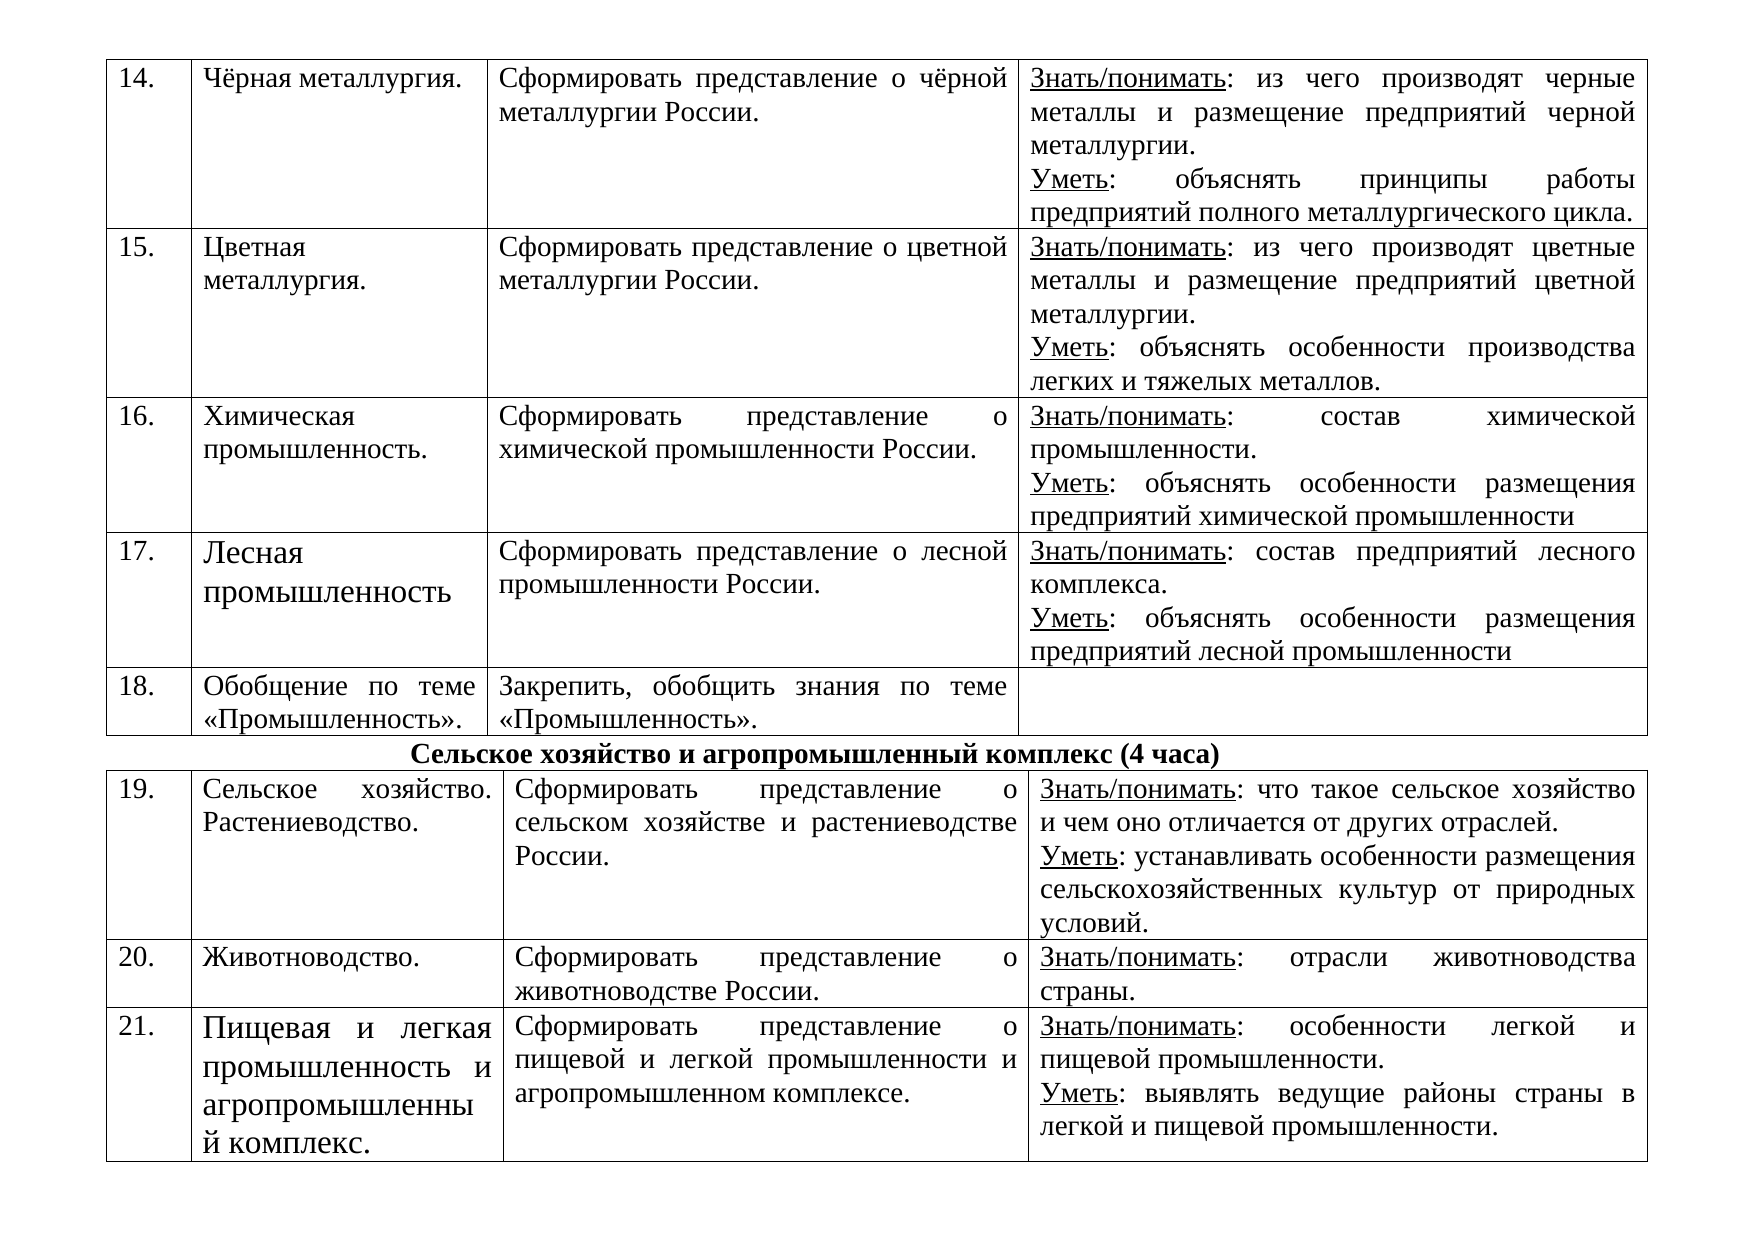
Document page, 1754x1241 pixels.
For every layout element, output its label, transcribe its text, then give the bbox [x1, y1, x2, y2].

table_cell 17. [107, 533, 191, 667]
table_cell Сформировать представление о лесной промышленности России. [488, 533, 1018, 667]
table_cell Знать/понимать: отрасли животноводства страны. [1029, 940, 1647, 1007]
table_cell 20. [107, 940, 191, 1007]
table_cell Цветная металлургия. [192, 229, 487, 397]
table_cell Закрепить, обобщить знания по теме «Промышленность». [488, 668, 1018, 735]
table_cell Знать/понимать: состав химической промышленности. Уметь: объяснять особенности размещения предприятий химической промышленности [1019, 398, 1647, 532]
table_cell Знать/понимать: особенности легкой и пищевой промышленности. Уметь: выявлять ведущие районы страны в легкой и пищевой промышленности. [1029, 1008, 1647, 1161]
table_cell Лесная промышленность [192, 533, 487, 667]
table_cell Животноводство. [192, 940, 503, 1007]
table_header Сформировать представление о сельском хозяйстве и растениеводстве России. [504, 771, 1028, 938]
table_cell Знать/понимать: состав предприятий лесного комплекса. Уметь: объяснять особенности размещения предприятий лесной промышленности [1019, 533, 1647, 667]
table_header Знать/понимать: что такое сельское хозяйство и чем оно отличается от других отраслей. Уметь: устанавливать особенности размещения сельскохозяйственных культур от природных условий. [1029, 771, 1647, 938]
table_header 19. [107, 771, 191, 938]
table_cell 14. [107, 60, 191, 228]
table_cell Химическая промышленность. [192, 398, 487, 532]
table_cell 21. [107, 1008, 191, 1161]
table_cell 15. [107, 229, 191, 397]
table_header Сельское хозяйство. Растениеводство. [192, 771, 503, 938]
table_cell Сформировать представление о пищевой и легкой промышленности и агропромышленном комплексе. [504, 1008, 1028, 1161]
table_cell 16. [107, 398, 191, 532]
table_cell Сформировать представление о животноводстве России. [504, 940, 1028, 1007]
table_cell Знать/понимать: из чего производят черные металлы и размещение предприятий черной металлургии. Уметь: объяснять принципы работы предприятий полного металлургического цикла. [1019, 60, 1647, 228]
table_cell Обобщение по теме «Промышленность». [192, 668, 487, 735]
table_cell Сформировать представление о химической промышленности России. [488, 398, 1018, 532]
table_cell Чёрная металлургия. [192, 60, 487, 228]
table_cell Сформировать представление о чёрной металлургии России. [488, 60, 1018, 228]
table_cell Сформировать представление о цветной металлургии России. [488, 229, 1018, 397]
table_cell [1019, 668, 1647, 735]
table_cell 18. [107, 668, 191, 735]
text Сельское хозяйство и агропромышленный комплекс (4 часа) [118, 736, 1636, 770]
table_cell Пищевая и легкая промышленность и агропромышленный комплекс. [192, 1008, 503, 1161]
table_cell Знать/понимать: из чего производят цветные металлы и размещение предприятий цветной металлургии. Уметь: объяснять особенности производства легких и тяжелых металлов. [1019, 229, 1647, 397]
